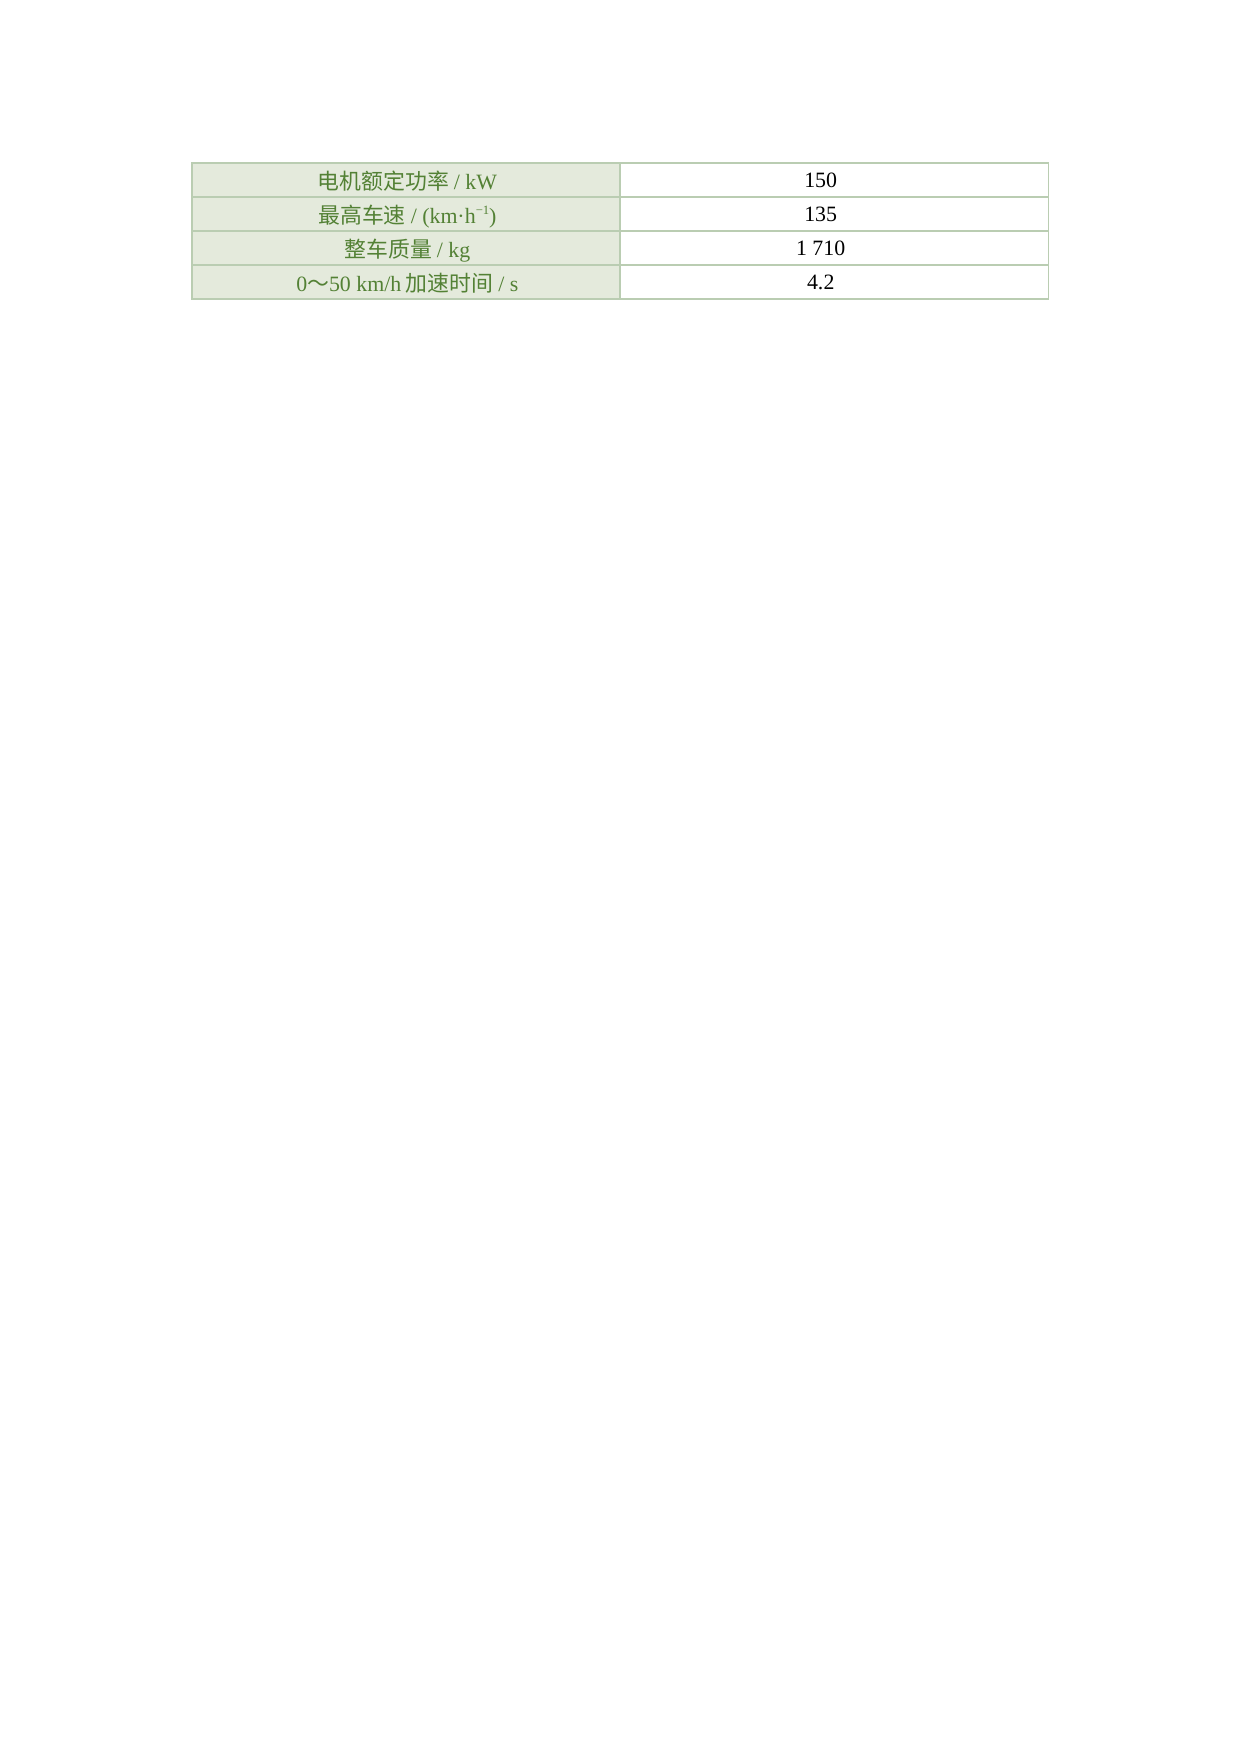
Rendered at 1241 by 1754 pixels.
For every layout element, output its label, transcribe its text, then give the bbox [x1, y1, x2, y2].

table_cell 1 710 [621, 232, 1048, 264]
table_cell 最高车速 / (km·h−1) [193, 198, 619, 230]
table_cell 4.2 [621, 266, 1048, 298]
table_cell 135 [621, 198, 1048, 230]
table_cell 电机额定功率 / kW [193, 164, 619, 196]
table_cell 整车质量 / kg [193, 232, 619, 264]
table_cell 0～50 km/h加速时间 / s [193, 266, 619, 298]
table_cell 150 [621, 164, 1048, 196]
